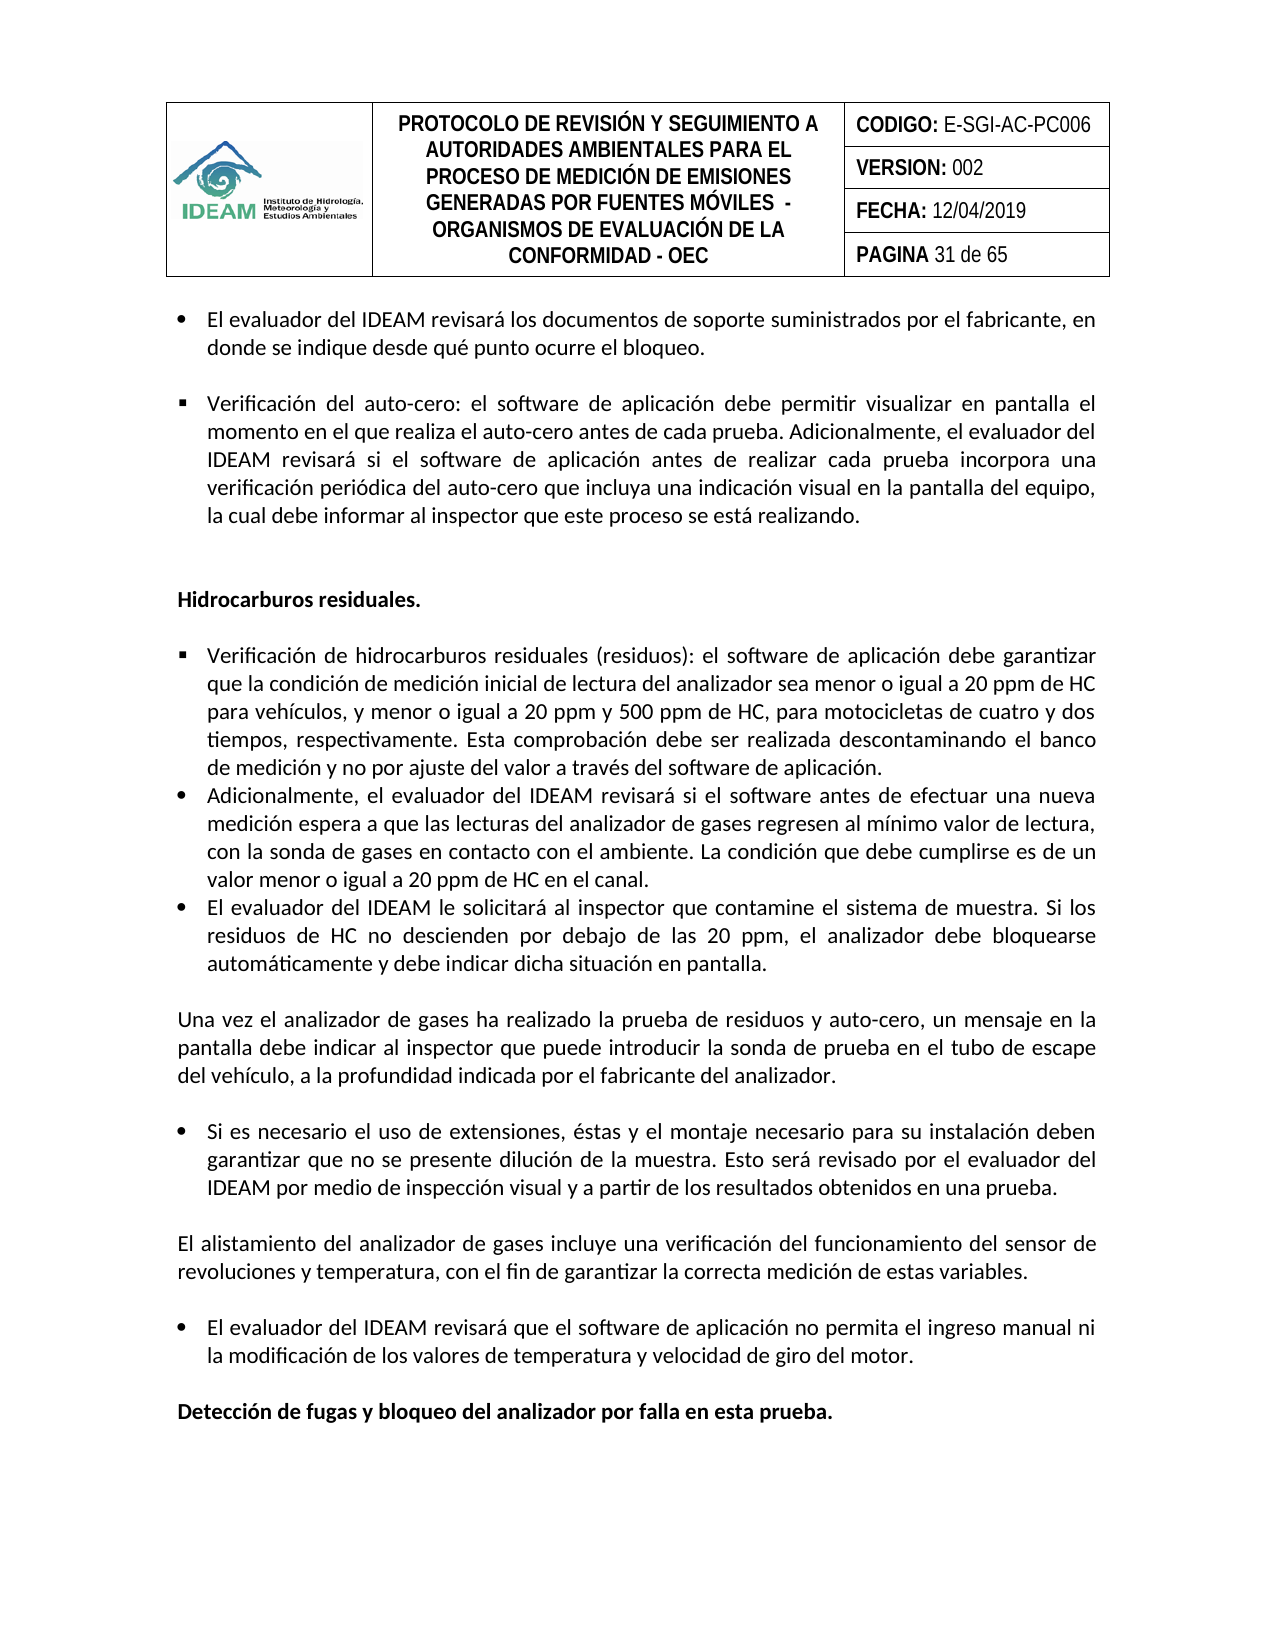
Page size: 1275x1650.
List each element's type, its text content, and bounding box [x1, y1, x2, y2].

list Si es necesario el uso de extensiones, éstas y el montaje necesario para su instalación deben garantizar que no se presente dilución de la muestra. Esto será revisado por el evaluador del IDEAM por medio de inspección visual y a partir de los resultados obtenidos en una prueba. [177, 1117, 1098, 1201]
list Adicionalmente, el evaluador del IDEAM revisará si el software antes de efectuar una nueva medición espera a que las lecturas del analizador de gases regresen al mínimo valor de lectura, con la sonda de gases en contacto con el ambiente. La condición que debe cumplirse es de un valor menor o igual a 20 ppm de HC en el canal. [177, 781, 1098, 893]
text El alistamiento del analizador de gases incluye una verificación del funcionamiento del sensor de revoluciones y temperatura, con el fin de garantizar la correcta medición de estas variables. [177, 1229, 1098, 1285]
list El evaluador del IDEAM revisará los documentos de soporte suministrados por el fabricante, en donde se indique desde qué punto ocurre el bloqueo. [177, 305, 1098, 361]
list El evaluador del IDEAM revisará que el software de aplicación no permita el ingreso manual ni la modificación de los valores de temperatura y velocidad de giro del motor. [177, 1313, 1098, 1369]
list Verificación del auto-cero: el software de aplicación debe permitir visualizar en pantalla el momento en el que realiza el auto-cero antes de cada prueba. Adicionalmente, el evaluador del IDEAM revisará si el software de aplicación antes de realizar cada prueba incorpora una verificación periódica del auto-cero que incluya una indicación visual en la pantalla del equipo, la cual debe informar al inspector que este proceso se está realizando. [177, 389, 1098, 529]
list Verificación de hidrocarburos residuales (residuos): el software de aplicación debe garantizar que la condición de medición inicial de lectura del analizador sea menor o igual a 20 ppm de HC para vehículos, y menor o igual a 20 ppm y 500 ppm de HC, para motocicletas de cuatro y dos tiempos, respectivamente. Esta comprobación debe ser realizada descontaminando el banco de medición y no por ajuste del valor a través del software de aplicación. [177, 641, 1098, 781]
text Detección de fugas y bloqueo del analizador por falla en esta prueba. [177, 1397, 1098, 1426]
text Una vez el analizador de gases ha realizado la prueba de residuos y auto-cero, un mensaje en la pantalla debe indicar al inspector que puede introducir la sonda de prueba en el tubo de escape del vehículo, a la profundidad indicada por el fabricante del analizador. [177, 1005, 1098, 1089]
text Hidrocarburos residuales. [177, 585, 1098, 613]
picture [171, 141, 366, 225]
list El evaluador del IDEAM le solicitará al inspector que contamine el sistema de muestra. Si los residuos de HC no descienden por debajo de las 20 ppm, el analizador debe bloquearse automáticamente y debe indicar dicha situación en pantalla. [177, 893, 1098, 977]
